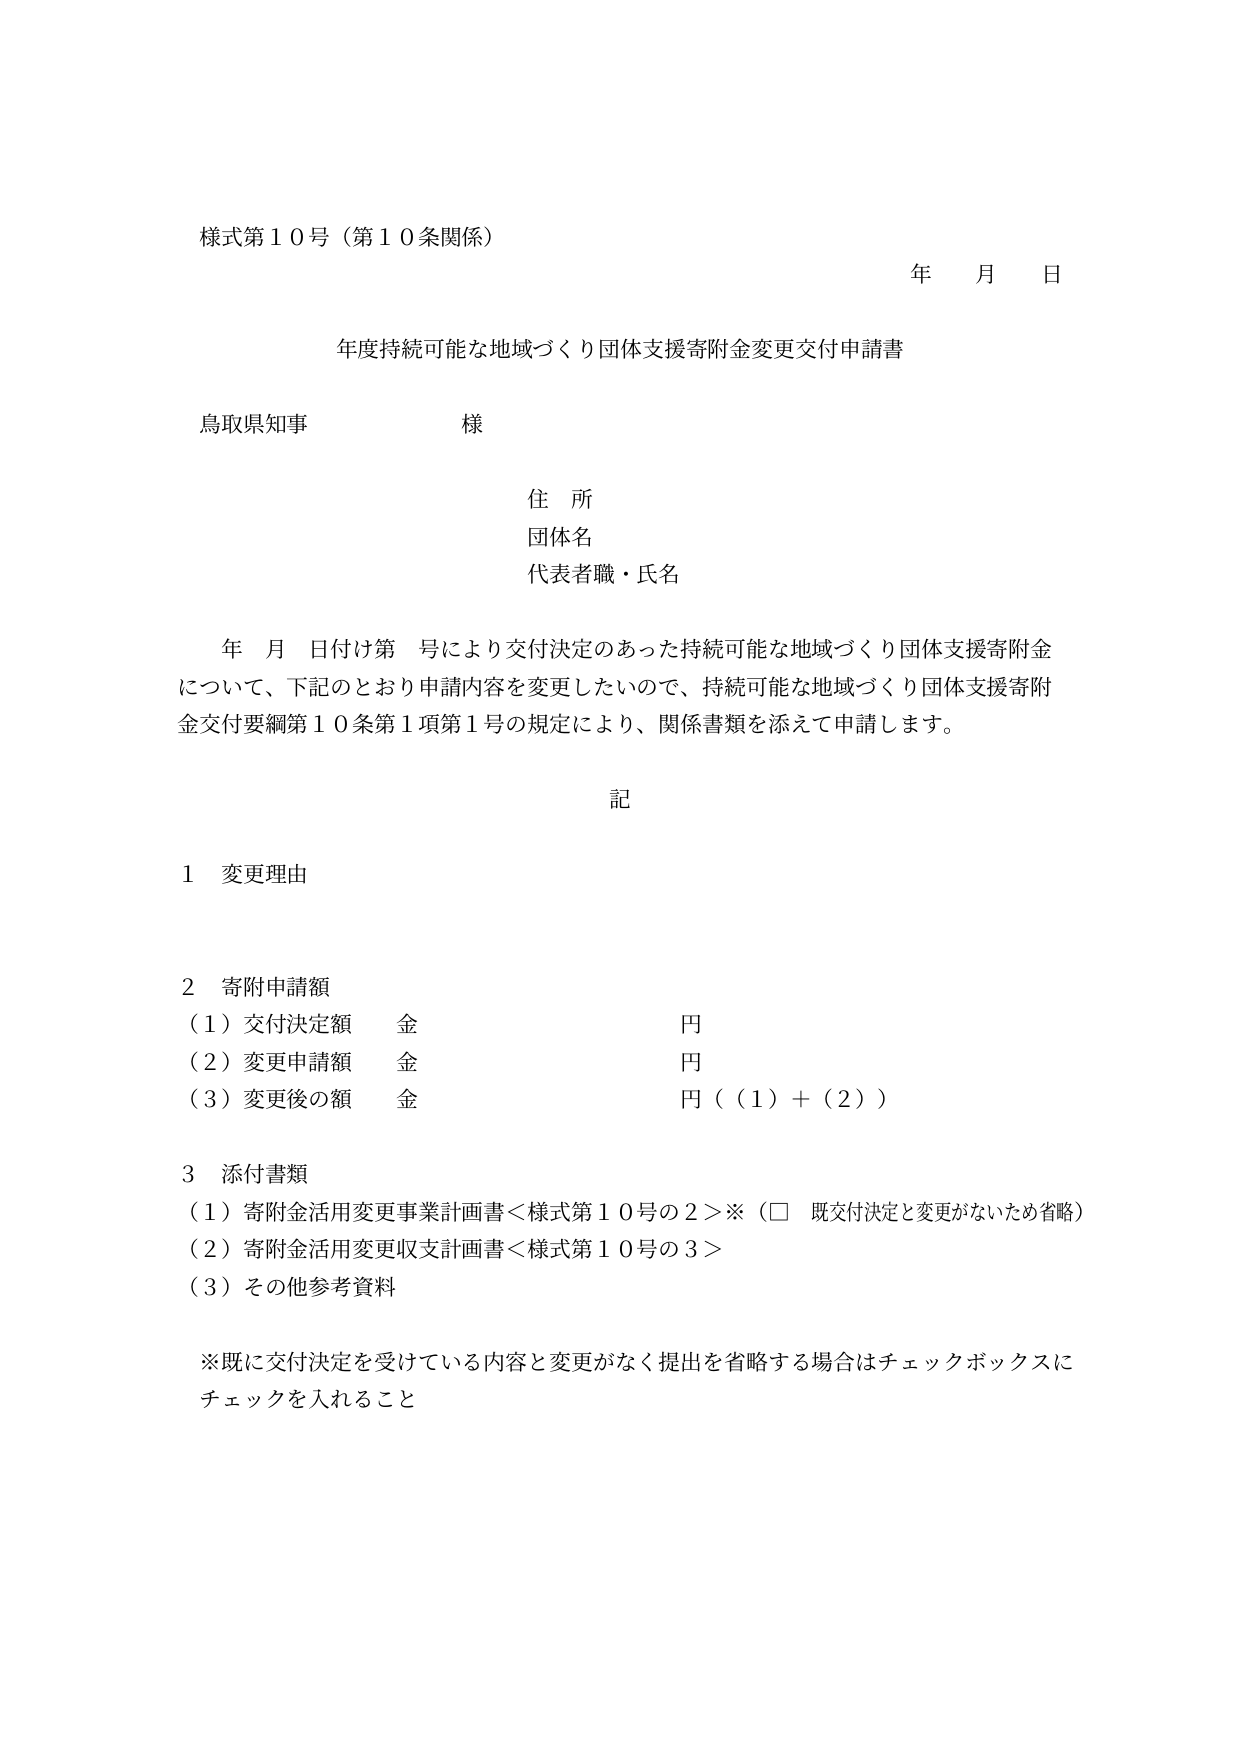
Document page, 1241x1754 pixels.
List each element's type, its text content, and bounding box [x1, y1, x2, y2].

text （２）変更申請額 金 円 [177, 1042, 1063, 1079]
text （３）変更後の額 金 円（（１）＋（２）） [177, 1079, 1063, 1117]
text ３ 添付書類 [177, 1154, 1063, 1192]
text 年 月 日付け第 号により交付決定のあった持続可能な地域づくり団体支援寄附金について、下記のとおり申請内容を変更したいので、持続可能な地域づくり団体支援寄附金交付要綱第１０条第１項第１号の規定により、関係書類を添えて申請します。 [177, 629, 1063, 742]
text 記 [177, 779, 1063, 817]
text 団体名 [527, 517, 1063, 554]
text 年度持続可能な地域づくり団体支援寄附金変更交付申請書 [177, 329, 1063, 367]
text 住 所 [527, 479, 1063, 517]
text 様式第１０号（第１０条関係） [177, 217, 976, 254]
text （１）交付決定額 金 円 [177, 1004, 1063, 1042]
text 年 月 日 [177, 254, 1063, 292]
text 鳥取県知事 様 [177, 404, 1063, 442]
text （３）その他参考資料 [177, 1267, 1063, 1304]
text ※既に交付決定を受けている内容と変更がなく提出を省略する場合はチェックボックスにチェックを入れること [177, 1342, 1107, 1417]
text （１）寄附金活用変更事業計画書＜様式第１０号の２＞※（□ 既交付決定と変更がないため省略） [177, 1192, 1166, 1229]
text １ 変更理由 [177, 854, 1063, 892]
text （２）寄附金活用変更収支計画書＜様式第１０号の３＞ [177, 1229, 1166, 1267]
text ２ 寄附申請額 [177, 967, 1063, 1004]
text 代表者職・氏名 [527, 554, 1063, 592]
